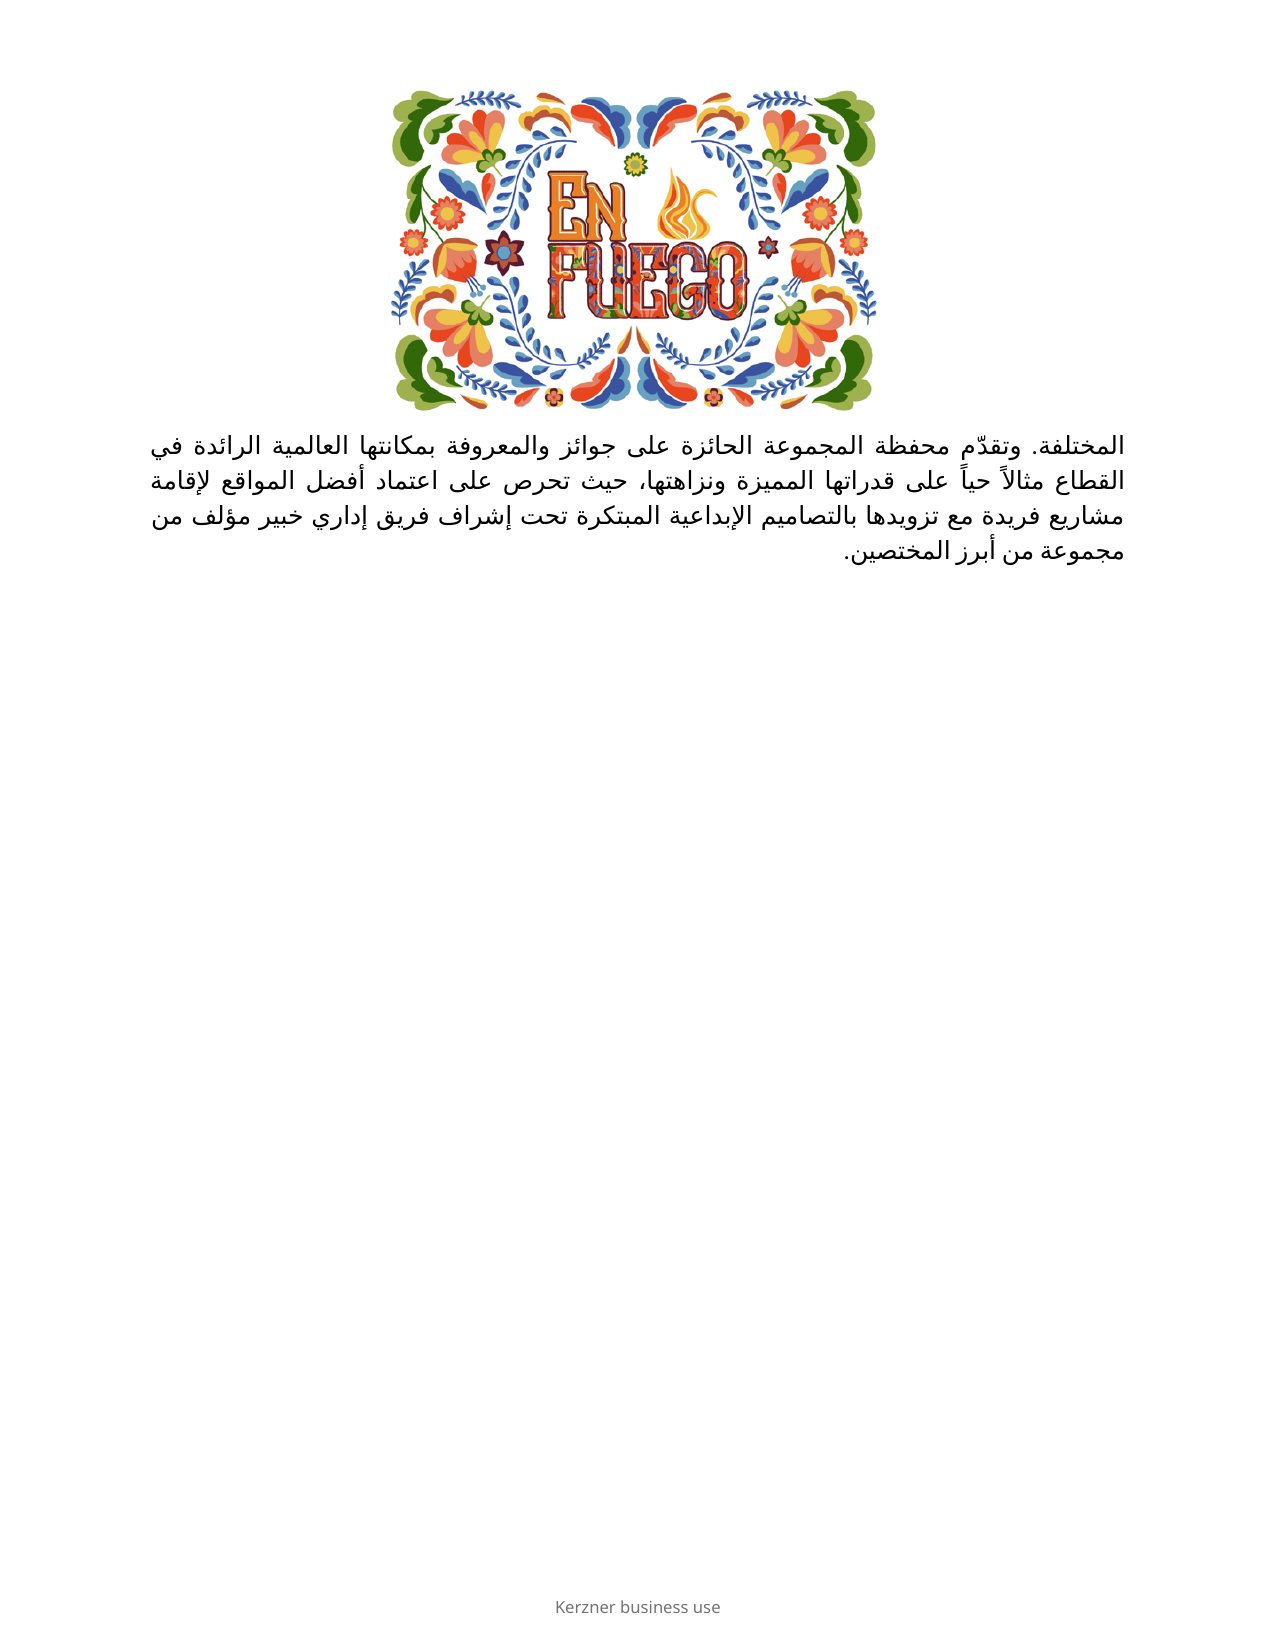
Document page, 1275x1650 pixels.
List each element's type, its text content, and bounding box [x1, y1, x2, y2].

picture [376, 75, 899, 427]
